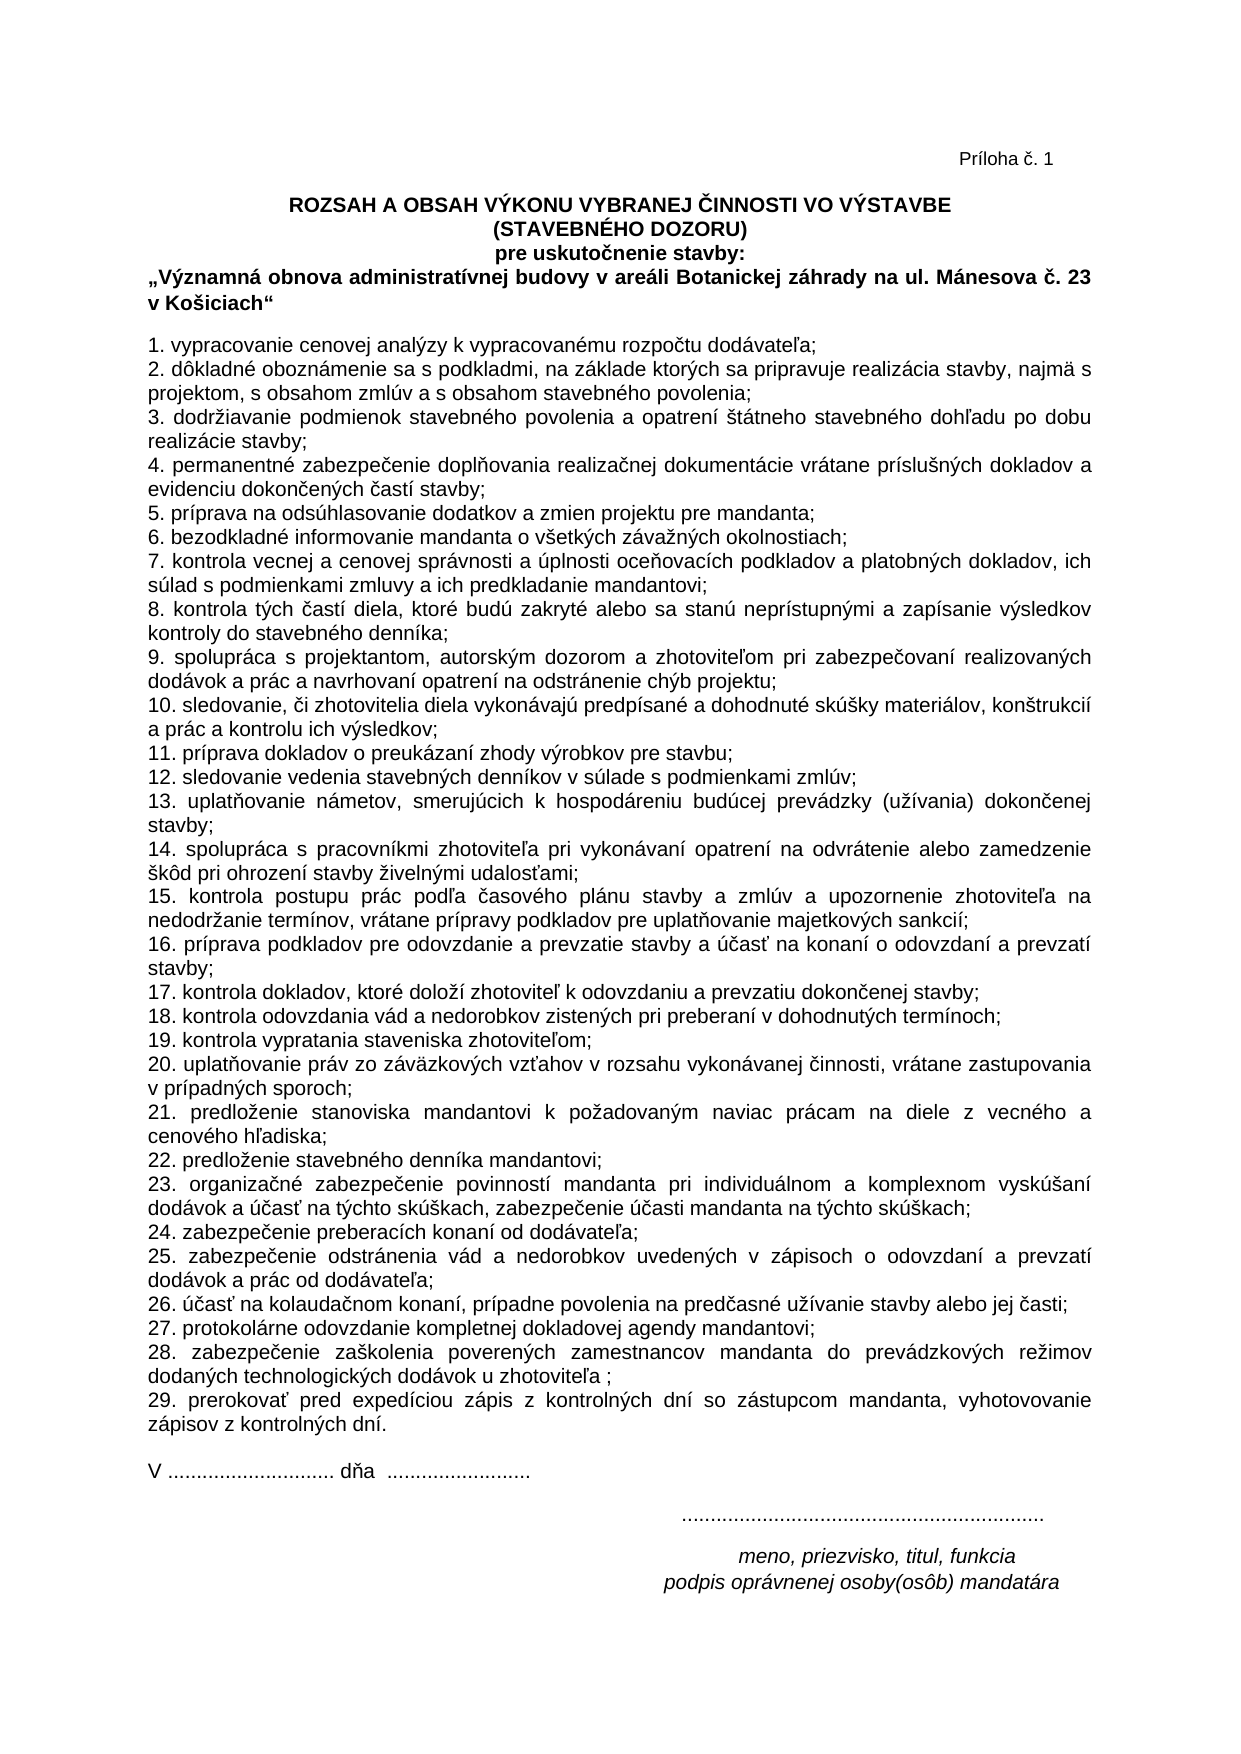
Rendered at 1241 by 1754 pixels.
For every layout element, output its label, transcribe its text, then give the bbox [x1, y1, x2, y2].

text 24. zabezpečenie preberacích konaní od dodávateľa; [148, 1220, 1093, 1244]
text ............................................................... [590, 1502, 1093, 1526]
text 22. predloženie stavebného denníka mandantovi; [148, 1148, 1093, 1172]
text 18. kontrola odovzdania vád a nedorobkov zistených pri preberaní v dohodnutých termínoch; [148, 1004, 1093, 1028]
text 27. protokolárne odovzdanie kompletnej dokladovej agendy mandantovi; [148, 1316, 1093, 1339]
text „Významná obnova administratívnej budovy v areáli Botanickej záhrady na ul. Mánesova č. 23 v Košiciach“ [148, 265, 1093, 315]
text 3. dodržiavanie podmienok stavebného povolenia a opatrení štátneho stavebného dohľadu po dobu realizácie stavby; [148, 405, 1093, 453]
text 14. spolupráca s pracovníkmi zhotoviteľa pri vykonávaní opatrení na odvrátenie alebo zamedzenie škôd pri ohrození stavby živelnými udalosťami; [148, 836, 1093, 884]
text pre uskutočnenie stavby: [148, 241, 1093, 265]
text 13. uplatňovanie námetov, smerujúcich k hospodáreniu budúcej prevádzky (užívania) dokončenej stavby; [148, 788, 1093, 836]
text ROZSAH A OBSAH VÝKONU VYBRANEJ ČINNOSTI VO VÝSTAVBE [148, 193, 1093, 217]
text V ............................. dňa ......................... [148, 1459, 1093, 1483]
text 16. príprava podkladov pre odovzdanie a prevzatie stavby a účasť na konaní o odovzdaní a prevzatí stavby; [148, 932, 1093, 980]
text 20. uplatňovanie práv zo záväzkových vzťahov v rozsahu vykonávanej činnosti, vrátane zastupovania v prípadných sporoch; [148, 1052, 1093, 1100]
text 23. organizačné zabezpečenie povinností mandanta pri individuálnom a komplexnom vyskúšaní dodávok a účasť na týchto skúškach, zabezpečenie účasti mandanta na týchto skúškach; [148, 1172, 1093, 1220]
text 25. zabezpečenie odstránenia vád a nedorobkov uvedených v zápisoch o odovzdaní a prevzatí dodávok a prác od dodávateľa; [148, 1244, 1093, 1292]
text 9. spolupráca s projektantom, autorským dozorom a zhotoviteľom pri zabezpečovaní realizovaných dodávok a prác a navrhovaní opatrení na odstránenie chýb projektu; [148, 645, 1093, 693]
text (STAVEBNÉHO DOZORU) [148, 217, 1093, 241]
text 5. príprava na odsúhlasovanie dodatkov a zmien projektu pre mandanta; [148, 501, 1093, 525]
text meno, priezvisko, titul, funkcia podpis oprávnenej osoby(osôb) mandatára [664, 1544, 1093, 1594]
text 7. kontrola vecnej a cenovej správnosti a úplnosti oceňovacích podkladov a platobných dokladov, ich súlad s podmienkami zmluvy a ich predkladanie mandantovi; [148, 549, 1093, 597]
text 10. sledovanie, či zhotovitelia diela vykonávajú predpísané a dohodnuté skúšky materiálov, konštrukcií a prác a kontrolu ich výsledkov; [148, 693, 1093, 741]
text 15. kontrola postupu prác podľa časového plánu stavby a zmlúv a upozornenie zhotoviteľa na nedodržanie termínov, vrátane prípravy podkladov pre uplatňovanie majetkových sankcií; [148, 884, 1093, 932]
text 12. sledovanie vedenia stavebných denníkov v súlade s podmienkami zmlúv; [148, 764, 1093, 788]
text 17. kontrola dokladov, ktoré doloží zhotoviteľ k odovzdaniu a prevzatiu dokončenej stavby; [148, 980, 1093, 1004]
text 28. zabezpečenie zaškolenia poverených zamestnancov mandanta do prevádzkových režimov dodaných technologických dodávok u zhotoviteľa ; [148, 1339, 1093, 1387]
text 4. permanentné zabezpečenie doplňovania realizačnej dokumentácie vrátane príslušných dokladov a evidenciu dokončených častí stavby; [148, 453, 1093, 501]
text 8. kontrola tých častí diela, ktoré budú zakryté alebo sa stanú neprístupnými a zapísanie výsledkov kontroly do stavebného denníka; [148, 597, 1093, 645]
text 21. predloženie stanoviska mandantovi k požadovaným naviac prácam na diele z vecného a cenového hľadiska; [148, 1100, 1093, 1148]
text 2. dôkladné oboznámenie sa s podkladmi, na základe ktorých sa pripravuje realizácia stavby, najmä s projektom, s obsahom zmlúv a s obsahom stavebného povolenia; [148, 357, 1093, 405]
text 19. kontrola vypratania staveniska zhotoviteľom; [148, 1028, 1093, 1052]
text Príloha č. 1 [885, 148, 1093, 169]
text 26. účasť na kolaudačnom konaní, prípadne povolenia na predčasné užívanie stavby alebo jej časti; [148, 1292, 1093, 1316]
text 29. prerokovať pred expedíciou zápis z kontrolných dní so zástupcom mandanta, vyhotovovanie zápisov z kontrolných dní. [148, 1387, 1093, 1435]
text 11. príprava dokladov o preukázaní zhody výrobkov pre stavbu; [148, 741, 1093, 764]
text 1. vypracovanie cenovej analýzy k vypracovanému rozpočtu dodávateľa; [148, 333, 1093, 357]
text 6. bezodkladné informovanie mandanta o všetkých závažných okolnostiach; [148, 525, 1093, 549]
